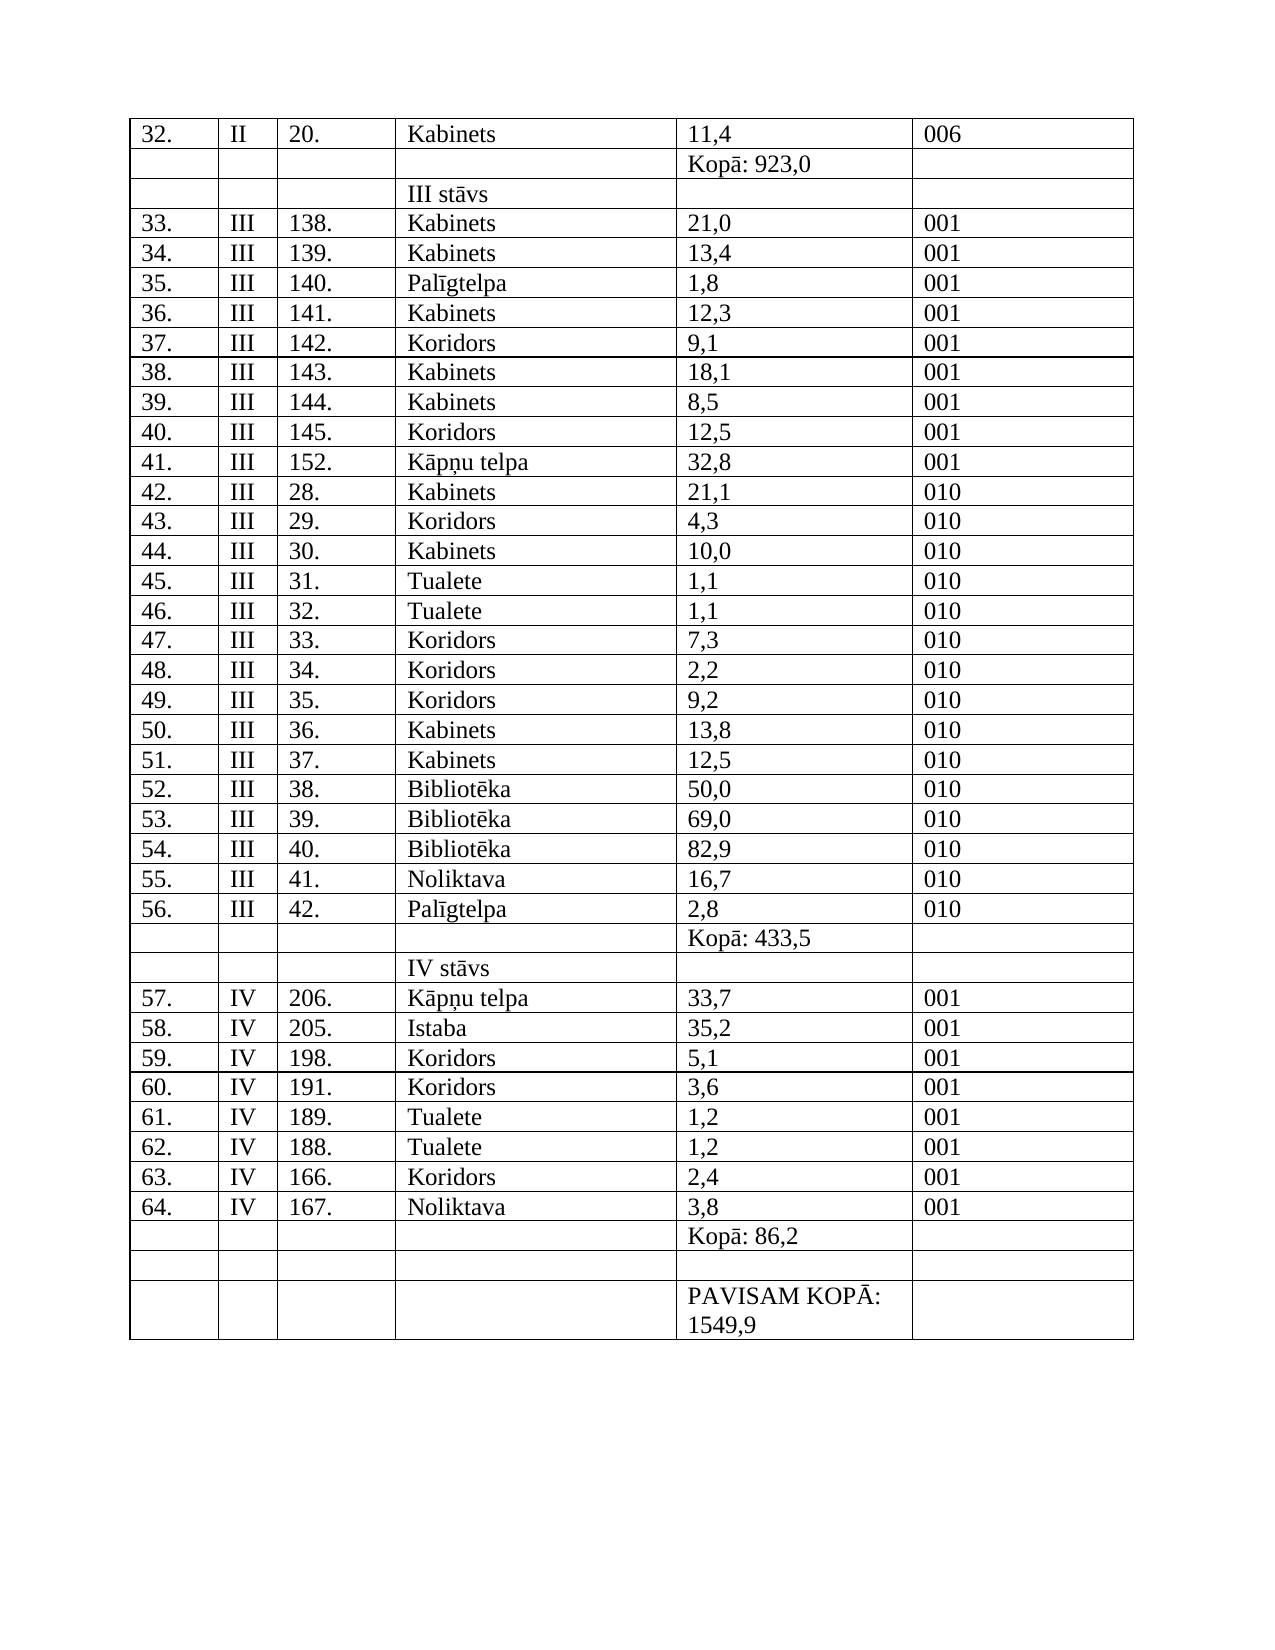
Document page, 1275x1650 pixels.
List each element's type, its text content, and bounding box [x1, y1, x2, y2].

table_cell 001 [913, 1132, 1133, 1161]
table_cell 010 [913, 655, 1133, 684]
table_cell [131, 953, 218, 982]
table_cell 20. [278, 119, 395, 148]
table_cell 001 [913, 328, 1133, 356]
table_cell 18,1 [677, 358, 912, 386]
table_cell Noliktava [396, 1192, 676, 1220]
table_cell 001 [913, 358, 1133, 386]
table_cell 40. [131, 417, 218, 446]
table_cell [677, 1251, 912, 1280]
table_cell 32. [131, 119, 218, 148]
table_cell Koridors [396, 1162, 676, 1191]
table_cell 205. [278, 1013, 395, 1042]
table_cell IV [219, 1073, 277, 1101]
table_cell [131, 924, 218, 952]
table_cell 10,0 [677, 536, 912, 565]
table_cell 34. [131, 238, 218, 267]
table_cell [219, 149, 277, 178]
table_cell 010 [913, 596, 1133, 624]
table_cell Tualete [396, 1102, 676, 1131]
table_cell 2,2 [677, 655, 912, 684]
table_cell [677, 953, 912, 982]
table_cell III [219, 596, 277, 624]
table_cell III [219, 685, 277, 714]
table_cell IV [219, 1192, 277, 1220]
table_cell 152. [278, 447, 395, 476]
table_cell 010 [913, 566, 1133, 595]
table_cell III [219, 745, 277, 773]
table_cell 35. [278, 685, 395, 714]
table_cell III [219, 804, 277, 833]
table_cell 52. [131, 775, 218, 803]
table_cell III [219, 834, 277, 863]
table_cell Kabinets [396, 358, 676, 386]
table_cell 38. [131, 358, 218, 386]
table_cell Kabinets [396, 715, 676, 744]
table_cell 82,9 [677, 834, 912, 863]
table_cell 9,1 [677, 328, 912, 356]
table_cell 32,8 [677, 447, 912, 476]
table_cell Kabinets [396, 298, 676, 327]
table_cell 001 [913, 1192, 1133, 1220]
table_cell [278, 1281, 395, 1338]
table_cell 010 [913, 864, 1133, 893]
table_cell Istaba [396, 1013, 676, 1042]
table_cell 30. [278, 536, 395, 565]
table_cell 61. [131, 1102, 218, 1131]
table_cell 010 [913, 477, 1133, 505]
table_cell Kabinets [396, 387, 676, 416]
table_cell 198. [278, 1043, 395, 1071]
table_cell 1,8 [677, 268, 912, 297]
table_cell [396, 1281, 676, 1338]
table_cell 001 [913, 298, 1133, 327]
table_cell [913, 149, 1133, 178]
table_cell 001 [913, 983, 1133, 1012]
table_cell [396, 149, 676, 178]
table_cell 188. [278, 1132, 395, 1161]
table_cell III [219, 655, 277, 684]
table_cell 64. [131, 1192, 218, 1220]
table_cell [396, 924, 676, 952]
table_cell [278, 1221, 395, 1250]
table_cell 35. [131, 268, 218, 297]
table_cell [219, 1251, 277, 1280]
table_cell 59. [131, 1043, 218, 1071]
table_cell Noliktava [396, 864, 676, 893]
table_cell [396, 1251, 676, 1280]
table_cell 139. [278, 238, 395, 267]
table_cell Kopā: 923,0 [677, 149, 912, 178]
table_cell 41. [131, 447, 218, 476]
table_cell [131, 1281, 218, 1338]
table_cell 8,5 [677, 387, 912, 416]
table_cell IV [219, 1132, 277, 1161]
table_cell Kabinets [396, 745, 676, 773]
table_cell 7,3 [677, 626, 912, 654]
table_cell 4,3 [677, 506, 912, 535]
table_cell 39. [278, 804, 395, 833]
table_cell IV [219, 1013, 277, 1042]
table_cell 37. [131, 328, 218, 356]
table_cell 57. [131, 983, 218, 1012]
table_cell 1,1 [677, 596, 912, 624]
table_cell 46. [131, 596, 218, 624]
table_cell Tualete [396, 566, 676, 595]
table_cell 010 [913, 715, 1133, 744]
table_cell Kabinets [396, 238, 676, 267]
table_cell Bibliotēka [396, 775, 676, 803]
table_cell III [219, 477, 277, 505]
table_cell III [219, 238, 277, 267]
table_cell 50. [131, 715, 218, 744]
table_cell [913, 953, 1133, 982]
table_cell Palīgtelpa [396, 894, 676, 922]
table_cell 140. [278, 268, 395, 297]
table_cell III [219, 417, 277, 446]
table_cell 13,4 [677, 238, 912, 267]
table_cell 36. [131, 298, 218, 327]
table_cell 167. [278, 1192, 395, 1220]
table_cell 60. [131, 1073, 218, 1101]
table_cell 010 [913, 536, 1133, 565]
table_cell 3,8 [677, 1192, 912, 1220]
table_cell IV stāvs [396, 953, 676, 982]
table_cell 37. [278, 745, 395, 773]
table_cell Bibliotēka [396, 804, 676, 833]
table_cell Bibliotēka [396, 834, 676, 863]
table_cell [913, 1221, 1133, 1250]
table_cell III [219, 298, 277, 327]
table_cell [913, 924, 1133, 952]
table_cell Koridors [396, 1043, 676, 1071]
table_cell Koridors [396, 655, 676, 684]
table_cell 21,0 [677, 209, 912, 237]
table_cell 1,2 [677, 1132, 912, 1161]
table_cell III [219, 328, 277, 356]
table_cell 001 [913, 209, 1133, 237]
table_cell 45. [131, 566, 218, 595]
table_cell IV [219, 1043, 277, 1071]
table_cell III [219, 894, 277, 922]
table_cell 53. [131, 804, 218, 833]
table_cell [219, 1221, 277, 1250]
table_cell [278, 149, 395, 178]
table_cell 189. [278, 1102, 395, 1131]
table_cell 144. [278, 387, 395, 416]
table_cell 33. [131, 209, 218, 237]
table_cell Koridors [396, 685, 676, 714]
table_cell 2,4 [677, 1162, 912, 1191]
table_cell Tualete [396, 1132, 676, 1161]
table_cell 143. [278, 358, 395, 386]
table_cell III stāvs [396, 179, 676, 207]
table_cell Kabinets [396, 119, 676, 148]
table_cell [913, 1251, 1133, 1280]
table_cell IV [219, 983, 277, 1012]
table_cell Kabinets [396, 209, 676, 237]
table_cell 12,5 [677, 417, 912, 446]
table_cell 58. [131, 1013, 218, 1042]
table_cell 010 [913, 626, 1133, 654]
table_cell 001 [913, 1102, 1133, 1131]
table_cell 51. [131, 745, 218, 773]
table_cell III [219, 775, 277, 803]
table_cell 1,2 [677, 1102, 912, 1131]
table_cell III [219, 626, 277, 654]
table_cell III [219, 864, 277, 893]
table_cell 010 [913, 685, 1133, 714]
table_cell 010 [913, 775, 1133, 803]
table_cell PAVISAM KOPĀ: 1549,9 [677, 1281, 912, 1338]
table_cell [131, 1221, 218, 1250]
table_cell III [219, 358, 277, 386]
table_cell 206. [278, 983, 395, 1012]
table_cell 12,5 [677, 745, 912, 773]
table_cell [278, 924, 395, 952]
table_cell 36. [278, 715, 395, 744]
table_cell [278, 953, 395, 982]
table_cell [278, 179, 395, 207]
table_cell 47. [131, 626, 218, 654]
table_cell 001 [913, 417, 1133, 446]
table_cell Kopā: 433,5 [677, 924, 912, 952]
table_cell [219, 953, 277, 982]
table_cell III [219, 447, 277, 476]
table_cell II [219, 119, 277, 148]
table_cell 11,4 [677, 119, 912, 148]
table_cell III [219, 715, 277, 744]
table_cell IV [219, 1162, 277, 1191]
table_cell [278, 1251, 395, 1280]
table_cell 166. [278, 1162, 395, 1191]
table_cell 49. [131, 685, 218, 714]
table_cell 001 [913, 268, 1133, 297]
table_cell [219, 179, 277, 207]
table_cell III [219, 506, 277, 535]
table_cell 31. [278, 566, 395, 595]
table_cell III [219, 566, 277, 595]
table_cell 21,1 [677, 477, 912, 505]
table_cell [913, 179, 1133, 207]
table_cell 001 [913, 447, 1133, 476]
table_cell 41. [278, 864, 395, 893]
table_cell Koridors [396, 417, 676, 446]
table_cell 142. [278, 328, 395, 356]
table_cell Koridors [396, 506, 676, 535]
table_cell Tualete [396, 596, 676, 624]
table_cell 43. [131, 506, 218, 535]
table_cell 001 [913, 1013, 1133, 1042]
table_cell 34. [278, 655, 395, 684]
table_cell 42. [131, 477, 218, 505]
table_cell 40. [278, 834, 395, 863]
table_cell [131, 149, 218, 178]
table_cell 56. [131, 894, 218, 922]
table_cell III [219, 536, 277, 565]
table_cell 69,0 [677, 804, 912, 833]
table_cell 006 [913, 119, 1133, 148]
table_cell 2,8 [677, 894, 912, 922]
table_cell 29. [278, 506, 395, 535]
table_cell 010 [913, 834, 1133, 863]
table_cell IV [219, 1102, 277, 1131]
table_cell 55. [131, 864, 218, 893]
table_cell [396, 1221, 676, 1250]
table_cell III [219, 268, 277, 297]
table_cell Kopā: 86,2 [677, 1221, 912, 1250]
table_cell Palīgtelpa [396, 268, 676, 297]
table_cell Kāpņu telpa [396, 447, 676, 476]
table_cell 1,1 [677, 566, 912, 595]
table_cell [677, 179, 912, 207]
table_cell 001 [913, 387, 1133, 416]
table_cell III [219, 387, 277, 416]
table_cell Kabinets [396, 536, 676, 565]
table_cell 145. [278, 417, 395, 446]
table_cell [219, 924, 277, 952]
table_cell 191. [278, 1073, 395, 1101]
table_cell 001 [913, 238, 1133, 267]
table_cell 001 [913, 1162, 1133, 1191]
table_cell 35,2 [677, 1013, 912, 1042]
table_cell 010 [913, 745, 1133, 773]
table_cell 33,7 [677, 983, 912, 1012]
table_cell 010 [913, 894, 1133, 922]
table_cell 138. [278, 209, 395, 237]
table_cell Koridors [396, 1073, 676, 1101]
table_cell Kabinets [396, 477, 676, 505]
table_cell 33. [278, 626, 395, 654]
table_cell Kāpņu telpa [396, 983, 676, 1012]
table_cell 39. [131, 387, 218, 416]
table_cell 54. [131, 834, 218, 863]
table_cell Koridors [396, 626, 676, 654]
table_cell [913, 1281, 1133, 1338]
table_cell 5,1 [677, 1043, 912, 1071]
table_cell 141. [278, 298, 395, 327]
table_cell 28. [278, 477, 395, 505]
table_cell Koridors [396, 328, 676, 356]
table_cell 3,6 [677, 1073, 912, 1101]
table_cell 62. [131, 1132, 218, 1161]
table_cell [131, 179, 218, 207]
table_cell 010 [913, 506, 1133, 535]
table_cell 44. [131, 536, 218, 565]
table_cell 63. [131, 1162, 218, 1191]
table_cell 50,0 [677, 775, 912, 803]
table_cell 32. [278, 596, 395, 624]
table_cell [131, 1251, 218, 1280]
table_cell 16,7 [677, 864, 912, 893]
table_cell 001 [913, 1043, 1133, 1071]
table_cell 001 [913, 1073, 1133, 1101]
table_cell [219, 1281, 277, 1338]
table_cell 48. [131, 655, 218, 684]
table_cell 9,2 [677, 685, 912, 714]
table_cell 38. [278, 775, 395, 803]
table_cell 42. [278, 894, 395, 922]
table_cell 12,3 [677, 298, 912, 327]
table_cell III [219, 209, 277, 237]
table_cell 13,8 [677, 715, 912, 744]
table_cell 010 [913, 804, 1133, 833]
